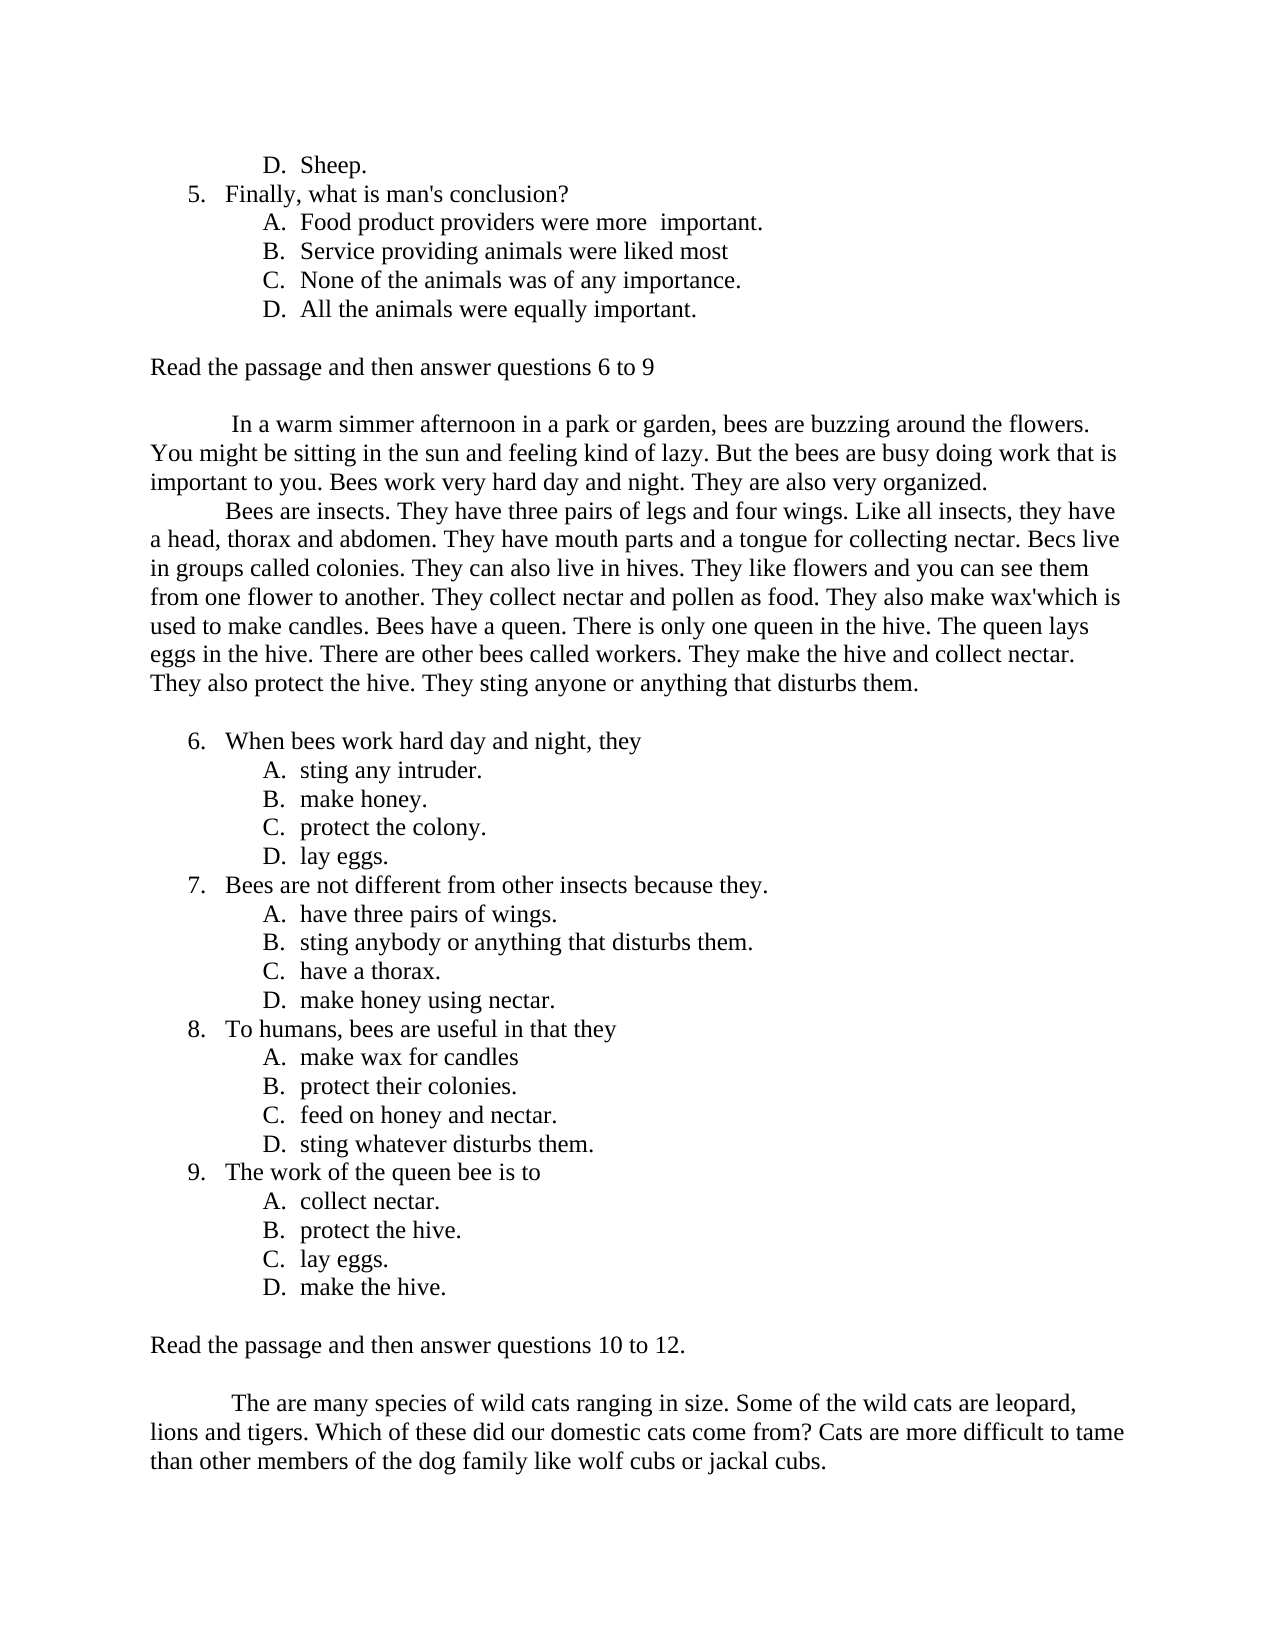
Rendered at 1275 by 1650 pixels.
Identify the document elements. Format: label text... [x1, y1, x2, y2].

list To humans, bees are useful in that they [187, 1014, 1125, 1042]
list Sheep. [262, 150, 1125, 179]
list lay eggs. [262, 1244, 1125, 1272]
list None of the animals was of any importance. [262, 265, 1125, 294]
list lay eggs. [262, 841, 1125, 870]
text Read the passage and then answer questions 10 to 12. [150, 1330, 1125, 1359]
text Read the passage and then answer questions 6 to 9 [150, 352, 1125, 380]
list protect the hive. [262, 1215, 1125, 1244]
list feed on honey and nectar. [262, 1100, 1125, 1129]
list have a thorax. [262, 956, 1125, 985]
list make honey. [262, 784, 1125, 812]
list The work of the queen bee is to [187, 1157, 1125, 1186]
list protect the colony. [262, 812, 1125, 841]
list Service providing animals were liked most [262, 236, 1125, 265]
list protect their colonies. [262, 1071, 1125, 1100]
list sting whatever disturbs them. [262, 1129, 1125, 1157]
list When bees work hard day and night, they [187, 726, 1125, 755]
list Food product providers were more important. [262, 207, 1125, 236]
list sting anybody or anything that disturbs them. [262, 927, 1125, 956]
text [150, 1388, 1125, 1474]
list make wax for candles [262, 1042, 1125, 1071]
list All the animals were equally important. [262, 294, 1125, 322]
list collect nectar. [262, 1186, 1125, 1215]
list Bees are not different from other insects because they. [187, 870, 1125, 899]
text In a warm simmer afternoon in a park or garden, bees are buzzing around the flowers. You might be sitting in the sun and feeling kind of lazy. But the bees are busy doing work that is important to you. Bees work very hard day and night. They are also very organized. Bees are insects. They have three pairs of legs and four wings. Like all insects, they have a head, thorax and abdomen. They have mouth parts and a tongue for collecting nectar. Becs live in groups called colonies. They can also live in hives. They like flowers and you can see them from one flower to another. They collect nectar and pollen as food. They also make wax'which is used to make candles. Bees have a queen. There is only one queen in the hive. The queen lays eggs in the hive. There are other bees called workers. They make the hive and collect nectar. They also protect the hive. They sting anyone or anything that disturbs them. [150, 409, 1125, 697]
list have three pairs of wings. [262, 899, 1125, 927]
list Finally, what is man's conclusion? [187, 179, 1125, 207]
list make honey using nectar. [262, 985, 1125, 1014]
list make the hive. [262, 1272, 1125, 1301]
list sting any intruder. [262, 755, 1125, 784]
